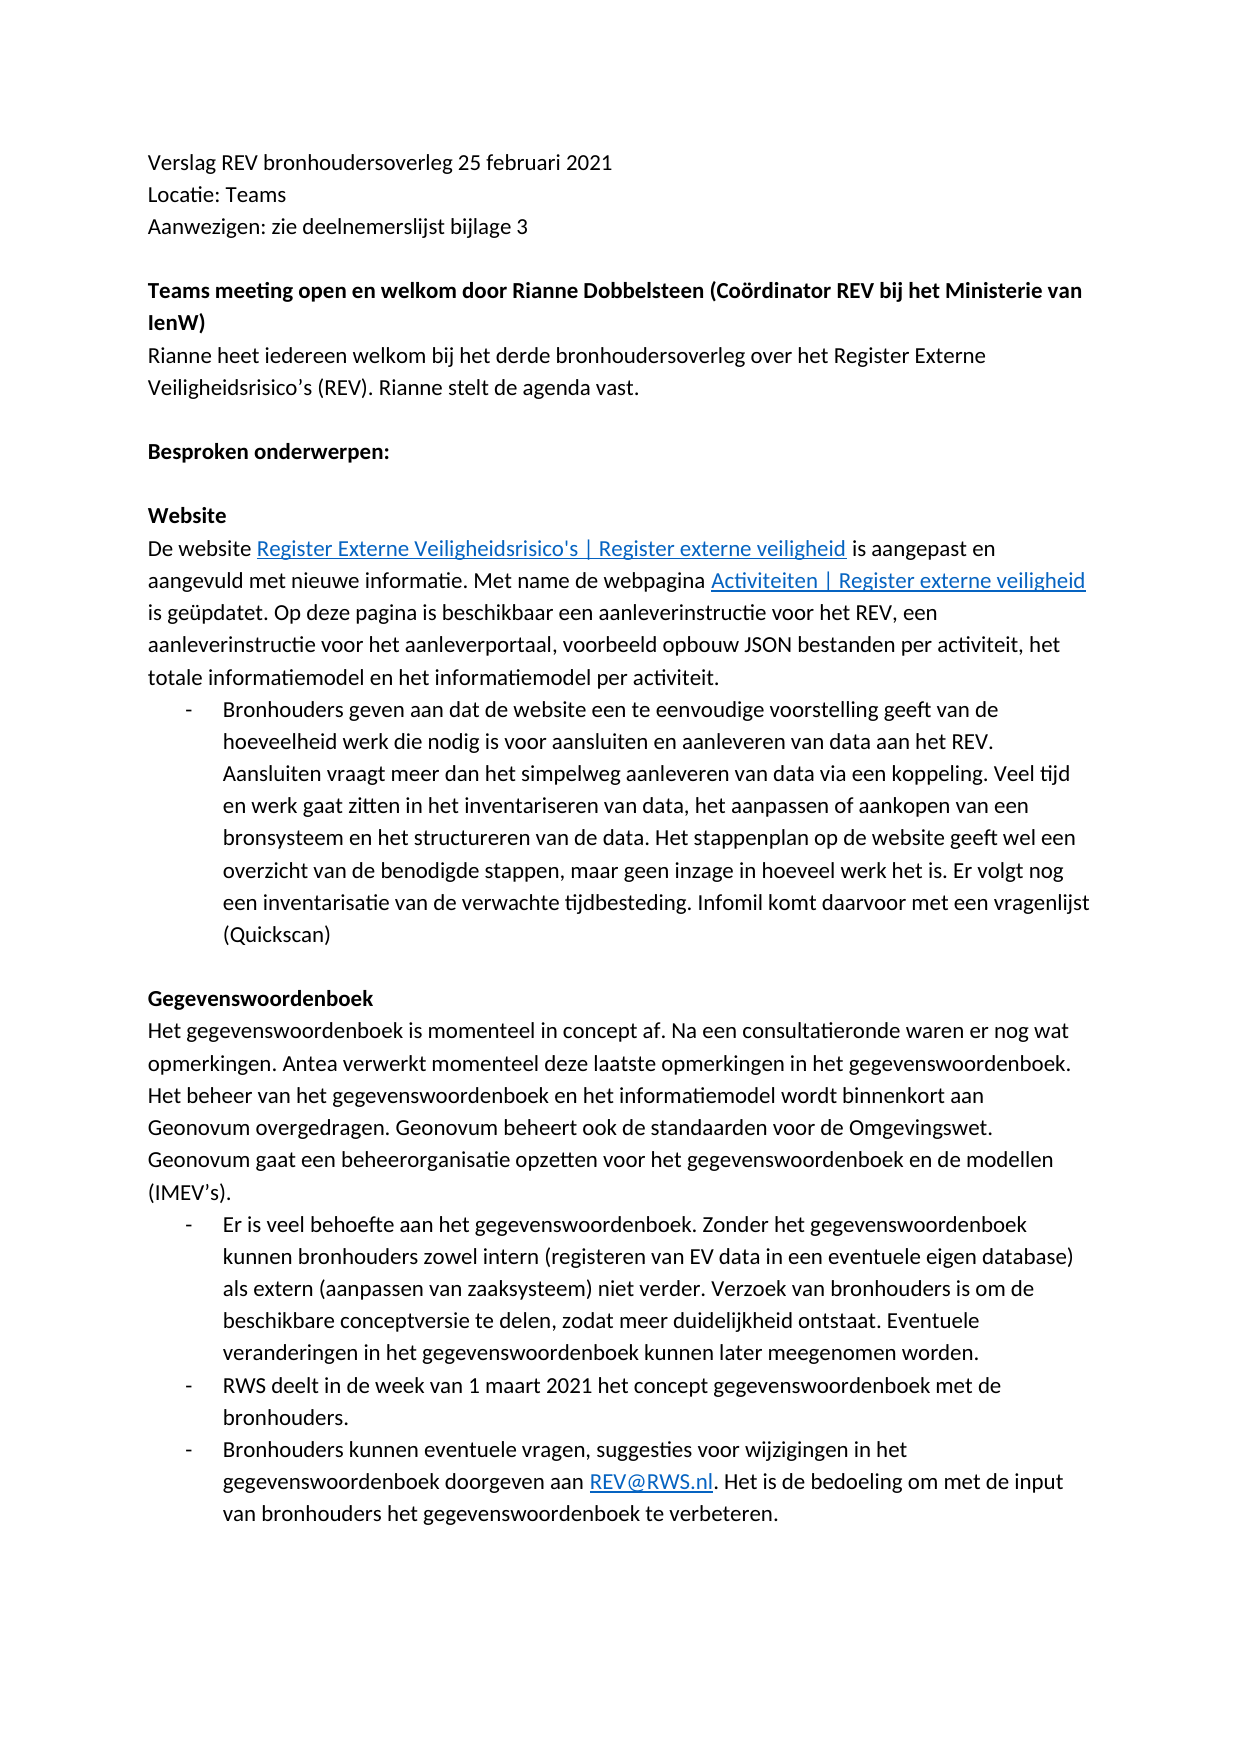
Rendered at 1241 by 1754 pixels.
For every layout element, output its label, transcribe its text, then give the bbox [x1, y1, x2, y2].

list Er is veel behoefte aan het gegevenswoordenboek. Zonder het gegevenswoordenboek kunnen bronhouders zowel intern (registeren van EV data in een eventuele eigen database) als extern (aanpassen van zaaksysteem) niet verder. Verzoek van bronhouders is om de beschikbare conceptversie te delen, zodat meer duidelijkheid ontstaat. Eventuele veranderingen in het gegevenswoordenboek kunnen later meegenomen worden. [185, 1210, 1093, 1367]
text Gegevenswoordenboek Het gegevenswoordenboek is momenteel in concept af. Na een consultatieronde waren er nog wat opmerkingen. Antea verwerkt momenteel deze laatste opmerkingen in het gegevenswoordenboek. Het beheer van het gegevenswoordenboek en het informatiemodel wordt binnenkort aan Geonovum overgedragen. Geonovum beheert ook de standaarden voor de Omgevingswet. Geonovum gaat een beheerorganisatie opzetten voor het gegevenswoordenboek en de modellen (IMEV’s). [148, 984, 1093, 1206]
list Bronhouders geven aan dat de website een te eenvoudige voorstelling geeft van de hoeveelheid werk die nodig is voor aansluiten en aanleveren van data aan het REV. Aansluiten vraagt meer dan het simpelweg aanleveren van data via een koppeling. Veel tijd en werk gaat zitten in het inventariseren van data, het aanpassen of aankopen van een bronsysteem en het structureren van de data. Het stappenplan op de website geeft wel een overzicht van de benodigde stappen, maar geen inzage in hoeveel werk het is. Er volgt nog een inventarisatie van de verwachte tijdbesteding. Infomil komt daarvoor met een vragenlijst (Quickscan) [185, 695, 1093, 948]
text Verslag REV bronhoudersoverleg 25 februari 2021 Locatie: Teams Aanwezigen: zie deelnemerslijst bijlage 3 [148, 148, 1093, 240]
text Teams meeting open en welkom door Rianne Dobbelsteen (Coördinator REV bij het Ministerie van IenW) Rianne heet iedereen welkom bij het derde bronhoudersoverleg over het Register Externe Veiligheidsrisico’s (REV). Rianne stelt de agenda vast. [148, 276, 1093, 401]
text Website De website Register Externe Veiligheidsrisico's | Register externe veiligheid is aangepast en aangevuld met nieuwe informatie. Met name de webpagina Activiteiten | Register externe veiligheid is geüpdatet. Op deze pagina is beschikbaar een aanleverinstructie voor het REV, een aanleverinstructie voor het aanleverportaal, voorbeeld opbouw JSON bestanden per activiteit, het totale informatiemodel en het informatiemodel per activiteit. [148, 502, 1093, 691]
list RWS deelt in de week van 1 maart 2021 het concept gegevenswoordenboek met de bronhouders. [185, 1371, 1093, 1431]
list Bronhouders kunnen eventuele vragen, suggesties voor wijzigingen in het gegevenswoordenboek doorgeven aan REV@RWS.nl. Het is de bedoeling om met de input van bronhouders het gegevenswoordenboek te verbeteren. [185, 1435, 1093, 1527]
text Besproken onderwerpen: [148, 437, 1093, 465]
